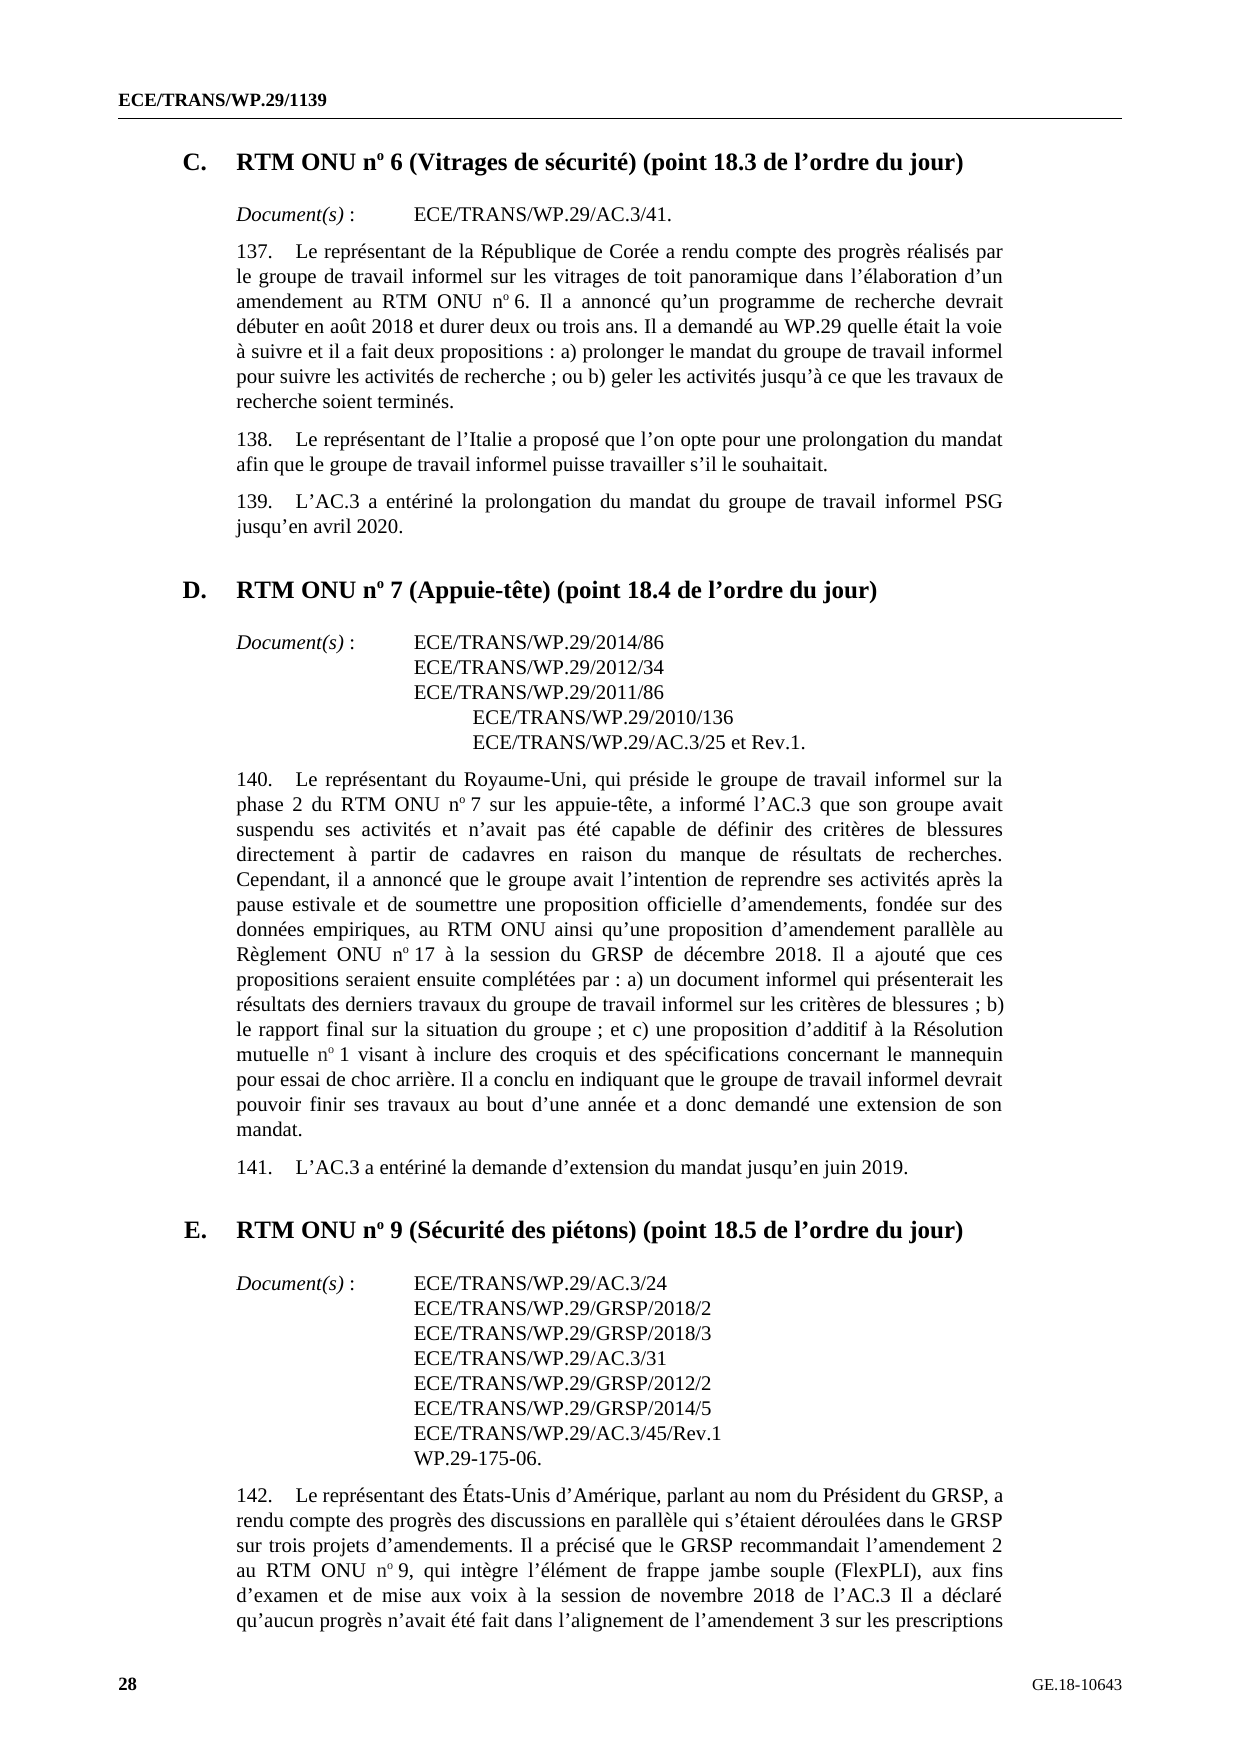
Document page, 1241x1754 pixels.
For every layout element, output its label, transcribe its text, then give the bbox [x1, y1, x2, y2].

text Document(s) : ECE/TRANS/WP.29/AC.3/41. [236, 201, 1004, 226]
text E. RTM ONU no 9 (Sécurité des piétons) (point 18.5 de l’ordre du jour) [118, 1216, 1004, 1244]
text Document(s) : ECE/TRANS/WP.29/2014/86 ECE/TRANS/WP.29/2012/34 ECE/TRANS/WP.29/2011/86 ECE/TRANS/WP.29/2010/136 ECE/TRANS/WP.29/AC.3/25 et Rev.1. [236, 629, 1004, 754]
text D. RTM ONU no 7 (Appuie-tête) (point 18.4 de l’ordre du jour) [118, 576, 1004, 604]
text Document(s) : ECE/TRANS/WP.29/AC.3/24 ECE/TRANS/WP.29/GRSP/2018/2 ECE/TRANS/WP.29/GRSP/2018/3 ECE/TRANS/WP.29/AC.3/31 ECE/TRANS/WP.29/GRSP/2012/2 ECE/TRANS/WP.29/GRSP/2014/5 ECE/TRANS/WP.29/AC.3/45/Rev.1 WP.29-175-06. [236, 1269, 1004, 1469]
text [236, 1482, 1004, 1632]
text 140. Le représentant du Royaume-Uni, qui préside le groupe de travail informel sur la phase 2 du RTM ONU no 7 sur les appuie-tête, a informé l’AC.3 que son groupe avait suspendu ses activités et n’avait pas été capable de définir des critères de blessures directement à partir de cadavres en raison du manque de résultats de recherches. Cependant, il a annoncé que le groupe avait l’intention de reprendre ses activités après la pause estivale et de soumettre une proposition officielle d’amendements, fondée sur des données empiriques, au RTM ONU ainsi qu’une proposition d’amendement parallèle au Règlement ONU no 17 à la session du GRSP de décembre 2018. Il a ajouté que ces propositions seraient ensuite complétées par : a) un document informel qui présenterait les résultats des derniers travaux du groupe de travail informel sur les critères de blessures ; b) le rapport final sur la situation du groupe ; et c) une proposition d’additif à la Résolution mutuelle no 1 visant à inclure des croquis et des spécifications concernant le mannequin pour essai de choc arrière. Il a conclu en indiquant que le groupe de travail informel devrait pouvoir finir ses travaux au bout d’une année et a donc demandé une extension de son mandat. [236, 766, 1004, 1141]
text 138. Le représentant de l’Italie a proposé que l’on opte pour une prolongation du mandat afin que le groupe de travail informel puisse travailler s’il le souhaitait. [236, 426, 1004, 476]
text 137. Le représentant de la République de Corée a rendu compte des progrès réalisés par le groupe de travail informel sur les vitrages de toit panoramique dans l’élaboration d’un amendement au RTM ONU no 6. Il a annoncé qu’un programme de recherche devrait débuter en août 2018 et durer deux ou trois ans. Il a demandé au WP.29 quelle était la voie à suivre et il a fait deux propositions : a) prolonger le mandat du groupe de travail informel pour suivre les activités de recherche ; ou b) geler les activités jusqu’à ce que les travaux de recherche soient terminés. [236, 238, 1004, 413]
text 141. L’AC.3 a entériné la demande d’extension du mandat jusqu’en juin 2019. [236, 1154, 1004, 1179]
text C. RTM ONU no 6 (Vitrages de sécurité) (point 18.3 de l’ordre du jour) [118, 148, 1004, 176]
text 139. L’AC.3 a entériné la prolongation du mandat du groupe de travail informel PSG jusqu’en avril 2020. [236, 488, 1004, 538]
